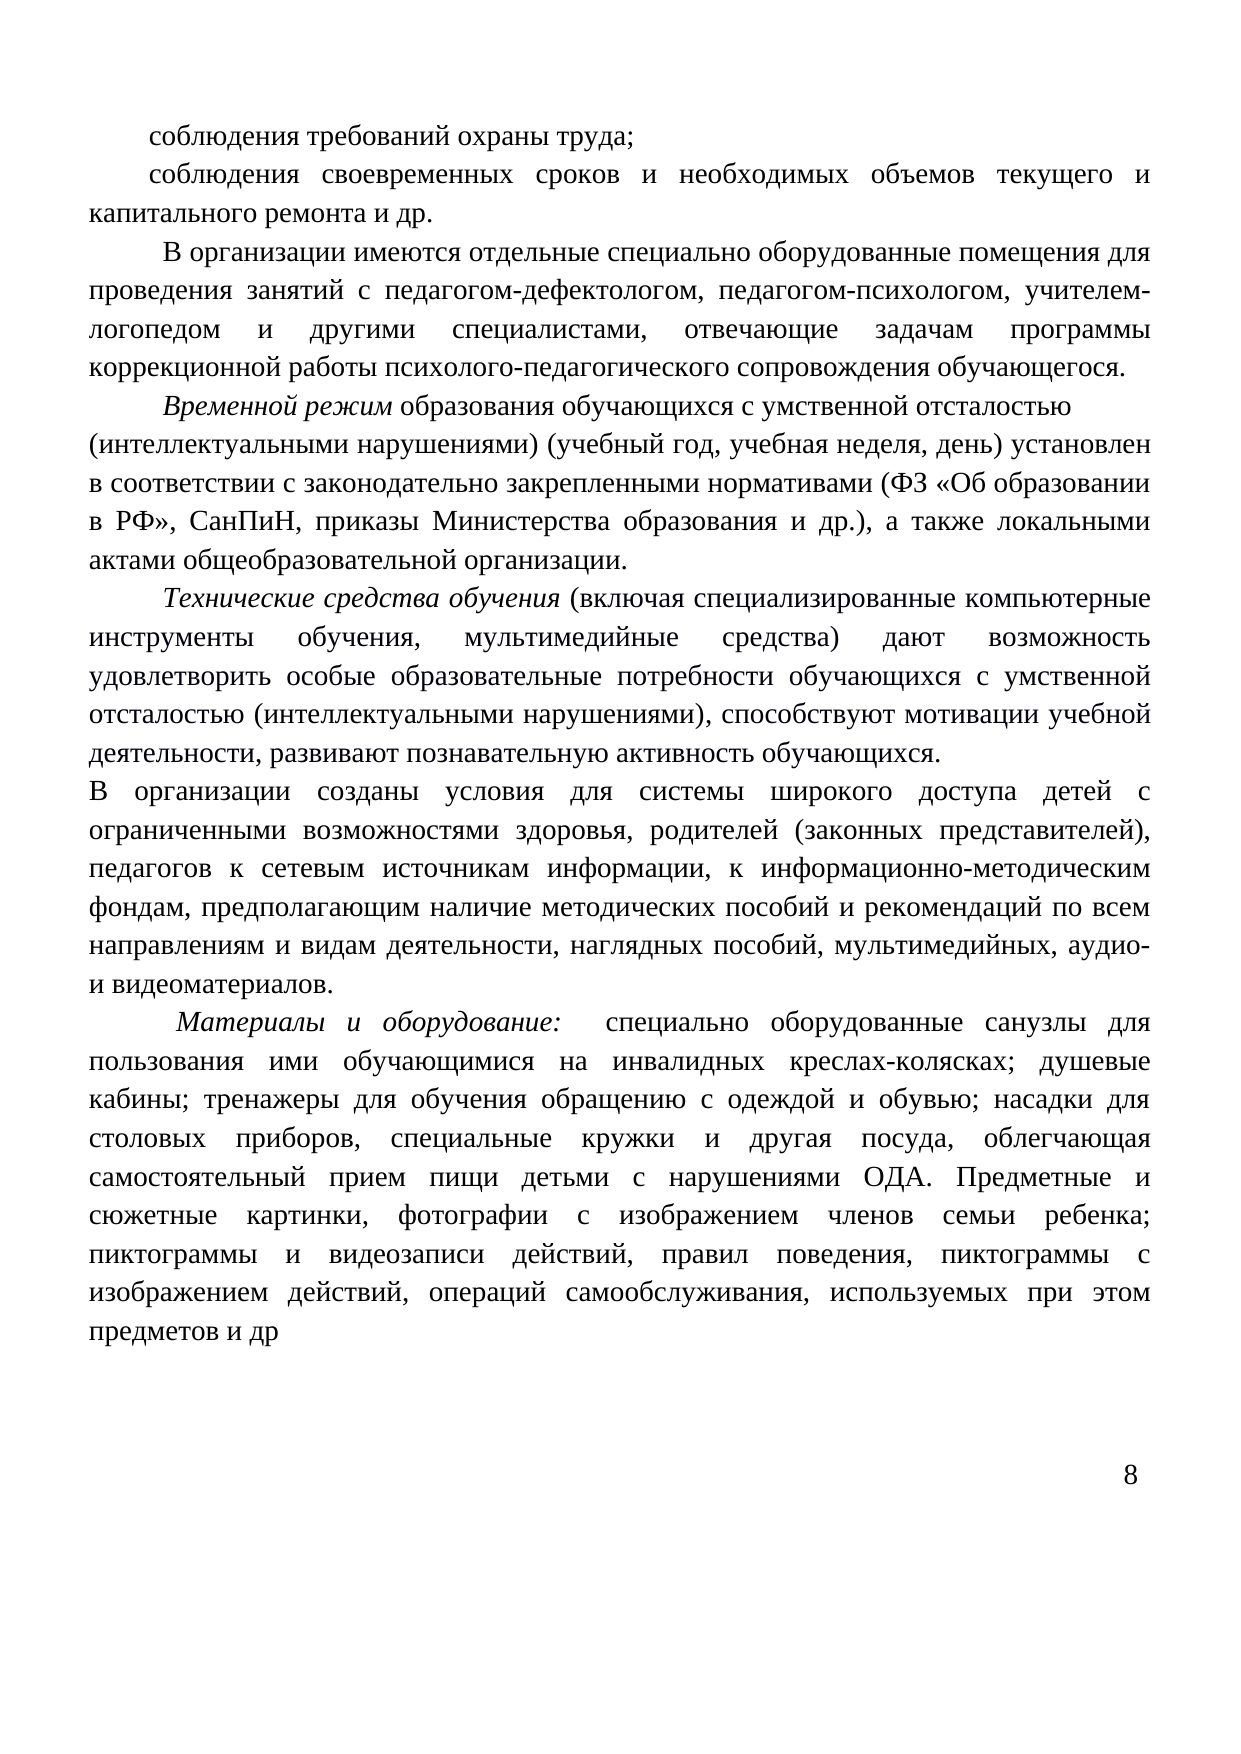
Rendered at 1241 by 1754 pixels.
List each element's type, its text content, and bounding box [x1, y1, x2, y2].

text Материалы и оборудование: специально оборудованные санузлы для пользования ими обучающимися на инвалидных креслах-колясках; душевые кабины; тренажеры для обучения обращению с одеждой и обувью; насадки для столовых приборов, специальные кружки и другая посуда, облегчающая самостоятельный прием пищи детьми с нарушениями ОДА. Предметные и сюжетные картинки, фотографии с изображением членов семьи ребенка; пиктограммы и видеозаписи действий, правил поведения, пиктограммы с изображением действий, операций самообслуживания, используемых при этом предметов и др [89, 1004, 1152, 1346]
text Временной режим образования обучающихся с умственной отсталостью [89, 388, 1152, 421]
text соблюдения своевременных сроков и необходимых объемов текущего и капитального ремонта и др. [89, 157, 1152, 229]
text соблюдения требований охраны труда; [89, 118, 1152, 152]
text 8 [89, 1457, 1152, 1491]
text (интеллектуальными нарушениями) (учебный год, учебная неделя, день) установлен в соответствии с законодательно закрепленными нормативами (ФЗ «Об образовании в РФ», СанПиН, приказы Министерства образования и др.), а также локальными актами общеобразовательной организации. [89, 426, 1152, 576]
text Технические средства обучения (включая специализированные компьютерные инструменты обучения, мультимедийные средства) дают возможность удовлетворить особые образовательные потребности обучающихся с умственной отсталостью (интеллектуальными нарушениями), способствуют мотивации учебной деятельности, развивают познавательную активность обучающихся. [89, 581, 1152, 768]
text В организации созданы условия для системы широкого доступа детей с ограниченными возможностями здоровья, родителей (законных представителей), педагогов к сетевым источникам информации, к информационно-методическим фондам, предполагающим наличие методических пособий и рекомендаций по всем направлениям и видам деятельности, наглядных пособий, мультимедийных, аудио- и видеоматериалов. [89, 773, 1152, 999]
text В организации имеются отдельные специально оборудованные помещения для проведения занятий с педагогом-дефектологом, педагогом-психологом, учителем-логопедом и другими специалистами, отвечающие задачам программы коррекционной работы психолого-педагогического сопровождения обучающегося. [89, 234, 1152, 383]
